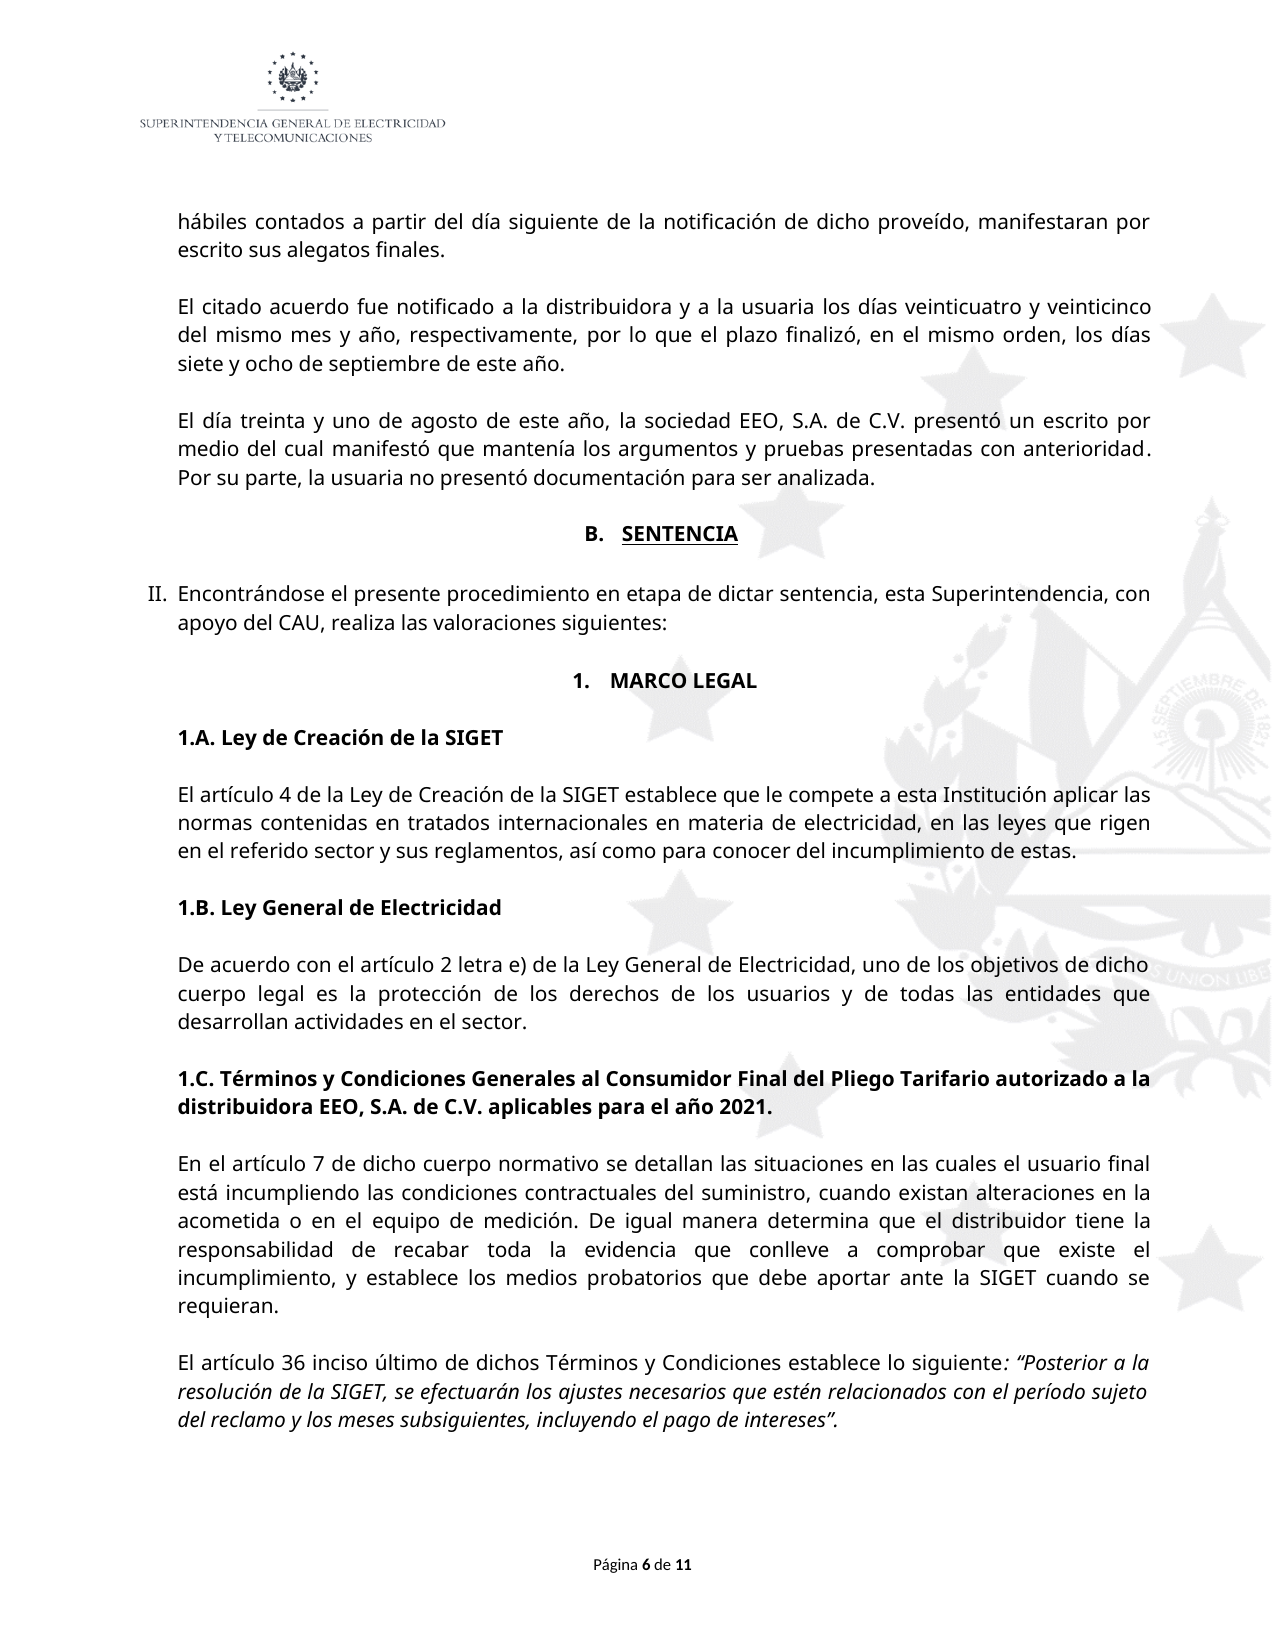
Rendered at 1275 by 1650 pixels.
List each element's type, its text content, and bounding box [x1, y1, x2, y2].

text El artículo 36 inciso último de dichos Términos y Condiciones establece lo siguiente: “Posterior a la resolución de la SIGET, se efectuarán los ajustes necesarios que estén relacionados con el período sujeto del reclamo y los meses subsiguientes, incluyendo el pago de intereses”. [177, 1348, 1152, 1434]
list MARCO LEGAL [177, 666, 1152, 694]
text 1.A. Ley de Creación de la SIGET [133, 723, 1152, 751]
text 1.B. Ley General de Electricidad [177, 893, 1152, 922]
list 1.C. Términos y Condiciones Generales al Consumidor Final del Pliego Tarifario autorizado a la distribuidora EEO, S.A. de C.V. aplicables para el año 2021. [177, 1064, 1152, 1121]
text De acuerdo con el artículo 2 letra e) de la Ley General de Electricidad, uno de los objetivos de dicho cuerpo legal es la protección de los derechos de los usuarios y de todas las entidades que desarrollan actividades en el sector. [177, 950, 1152, 1036]
picture [5, 291, 1275, 1395]
list El citado acuerdo fue notificado a la distribuidora y a la usuaria los días veinticuatro y veinticinco del mismo mes y año, respectivamente, por lo que el plazo finalizó, en el mismo orden, los días siete y ocho de septiembre de este año. [177, 292, 1152, 377]
text El artículo 4 de la Ley de Creación de la SIGET establece que le compete a esta Institución aplicar las normas contenidas en tratados internacionales en materia de electricidad, en las leyes que rigen en el referido sector y sus reglamentos, así como para conocer del incumplimiento de estas. [177, 780, 1152, 865]
picture [132, 44, 453, 149]
list Encontrándose el presente procedimiento en etapa de dictar sentencia, esta Superintendencia, con apoyo del CAU, realiza las valoraciones siguientes: [148, 579, 1152, 636]
text En el artículo 7 de dicho cuerpo normativo se detallan las situaciones en las cuales el usuario final está incumpliendo las condiciones contractuales del suministro, cuando existan alteraciones en la acometida o en el equipo de medición. De igual manera determina que el distribuidor tiene la responsabilidad de recabar toda la evidencia que conlleve a comprobar que existe el incumplimiento, y establece los medios probatorios que debe aportar ante la SIGET cuando se requieran. [177, 1149, 1152, 1320]
text El día treinta y uno de agosto de este año, la sociedad EEO, S.A. de C.V. presentó un escrito por medio del cual manifestó que mantenía los argumentos y pruebas presentadas con anterioridad. Por su parte, la usuaria no presentó documentación para ser analizada. [177, 406, 1152, 491]
list SENTENCIA [170, 519, 1152, 548]
